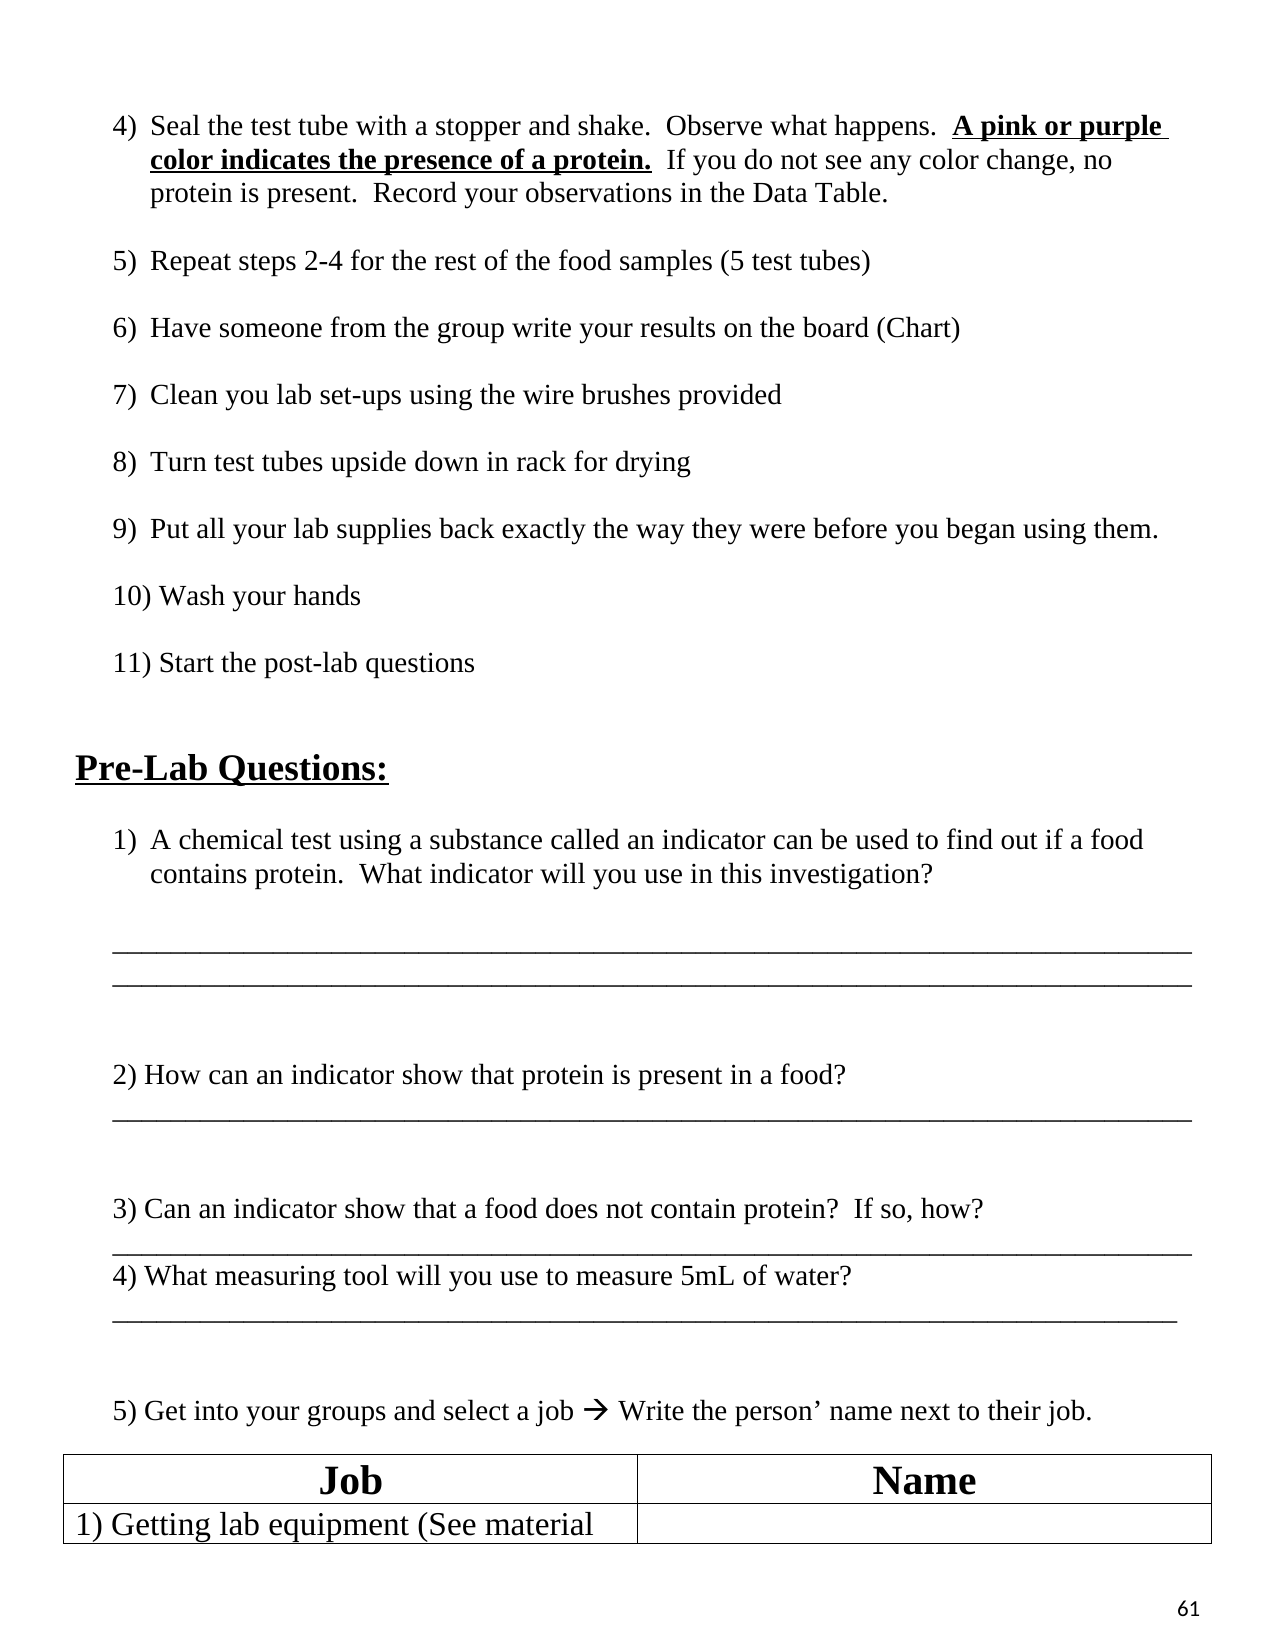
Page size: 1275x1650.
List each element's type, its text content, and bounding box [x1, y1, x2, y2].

text 5) Get into your groups and select a job Write the person’ name next to their job. [112, 1393, 1200, 1426]
text Pre-Lab Questions: [75, 746, 1200, 789]
list Clean you lab set-ups using the wire brushes provided [112, 377, 1200, 410]
list Have someone from the group write your results on the board (Chart) [112, 310, 1200, 343]
list A chemical test using a substance called an indicator can be used to find out if a food contains protein. What indicator will you use in this investigation? [112, 822, 1200, 889]
list Repeat steps 2-4 for the rest of the food samples (5 test tubes) [112, 243, 1200, 276]
text __________________________________________________________________________ [112, 1225, 1200, 1258]
text 2) How can an indicator show that protein is present in a food? __________________________________________________________________________ [112, 1057, 1200, 1124]
list Seal the test tube with a stopper and shake. Observe what happens. A pink or purple color indicates the presence of a protein. If you do not see any color change, no protein is present. Record your observations in the Data Table. [112, 108, 1200, 209]
text _________________________________________________________________________ [112, 1292, 1200, 1326]
text __________________________________________________________________________ [112, 923, 1200, 957]
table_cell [64, 1504, 637, 1543]
text __________________________________________________________________________ [112, 957, 1200, 990]
table_header Job [64, 1455, 637, 1503]
list Put all your lab supplies back exactly the way they were before you began using them. [112, 511, 1200, 544]
text 10) Wash your hands [112, 578, 1200, 612]
text 4) What measuring tool will you use to measure 5mL of water? [112, 1258, 1200, 1292]
table_header Name [638, 1455, 1211, 1503]
table_cell [638, 1504, 1211, 1543]
text 11) Start the post-lab questions [112, 645, 1200, 679]
text 3) Can an indicator show that a food does not contain protein? If so, how? [112, 1191, 1200, 1225]
list Turn test tubes upside down in rack for drying [112, 444, 1200, 477]
